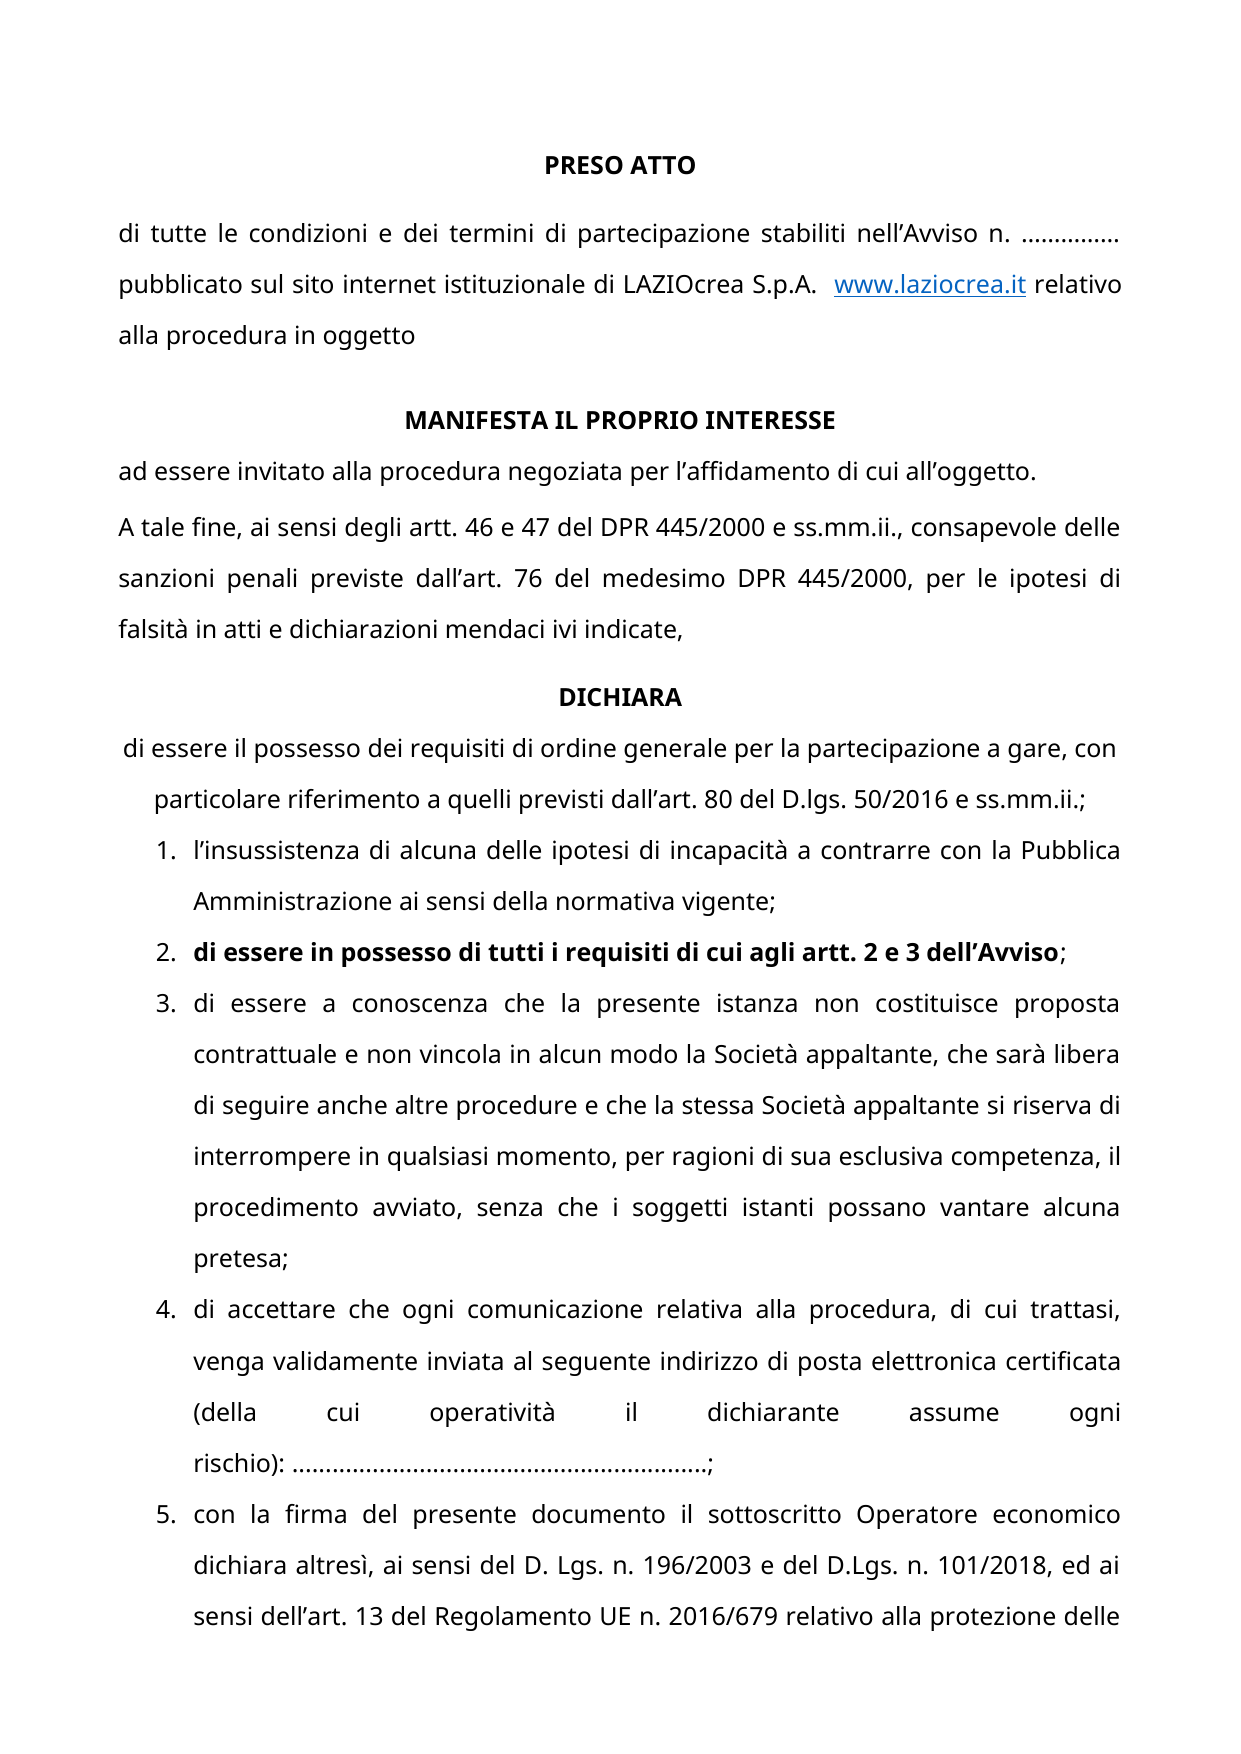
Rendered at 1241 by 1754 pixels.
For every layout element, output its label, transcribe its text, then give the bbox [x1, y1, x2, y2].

text di tutte le condizioni e dei termini di partecipazione stabiliti nell’Avviso n. …………… pubblicato sul sito internet istituzionale di LAZIOcrea S.p.A. www.laziocrea.it relativo alla procedura in oggetto [118, 216, 1122, 352]
text DICHIARA [118, 679, 1122, 714]
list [156, 1496, 1122, 1632]
list l’insussistenza di alcuna delle ipotesi di incapacità a contrarre con la Pubblica Amministrazione ai sensi della normativa vigente; [156, 833, 1122, 918]
list di essere a conoscenza che la presente istanza non costituisce proposta contrattuale e non vincola in alcun modo la Società appaltante, che sarà libera di seguire anche altre procedure e che la stessa Società appaltante si riserva di interrompere in qualsiasi momento, per ragioni di sua esclusiva competenza, il procedimento avviato, senza che i soggetti istanti possano vantare alcuna pretesa; [156, 986, 1122, 1275]
text ad essere invitato alla procedura negoziata per l’affidamento di cui all’oggetto. [118, 454, 1122, 488]
text MANIFESTA IL PROPRIO INTERESSE [118, 403, 1122, 437]
text A tale fine, ai sensi degli artt. 46 e 47 del DPR 445/2000 e ss.mm.ii., consapevole delle sanzioni penali previste dall’art. 76 del medesimo DPR 445/2000, per le ipotesi di falsità in atti e dichiarazioni mendaci ivi indicate, [118, 510, 1122, 646]
text di essere il possesso dei requisiti di ordine generale per la partecipazione a gare, con particolare riferimento a quelli previsti dall’art. 80 del D.lgs. 50/2016 e ss.mm.ii.; [118, 731, 1122, 816]
text PRESO ATTO [118, 148, 1122, 182]
list di accettare che ogni comunicazione relativa alla procedura, di cui trattasi, venga validamente inviata al seguente indirizzo di posta elettronica certificata (della cui operatività il dichiarante assume ogni rischio): ..............................................................; [156, 1292, 1122, 1479]
list di essere in possesso di tutti i requisiti di cui agli artt. 2 e 3 dell’Avviso; [156, 935, 1122, 969]
